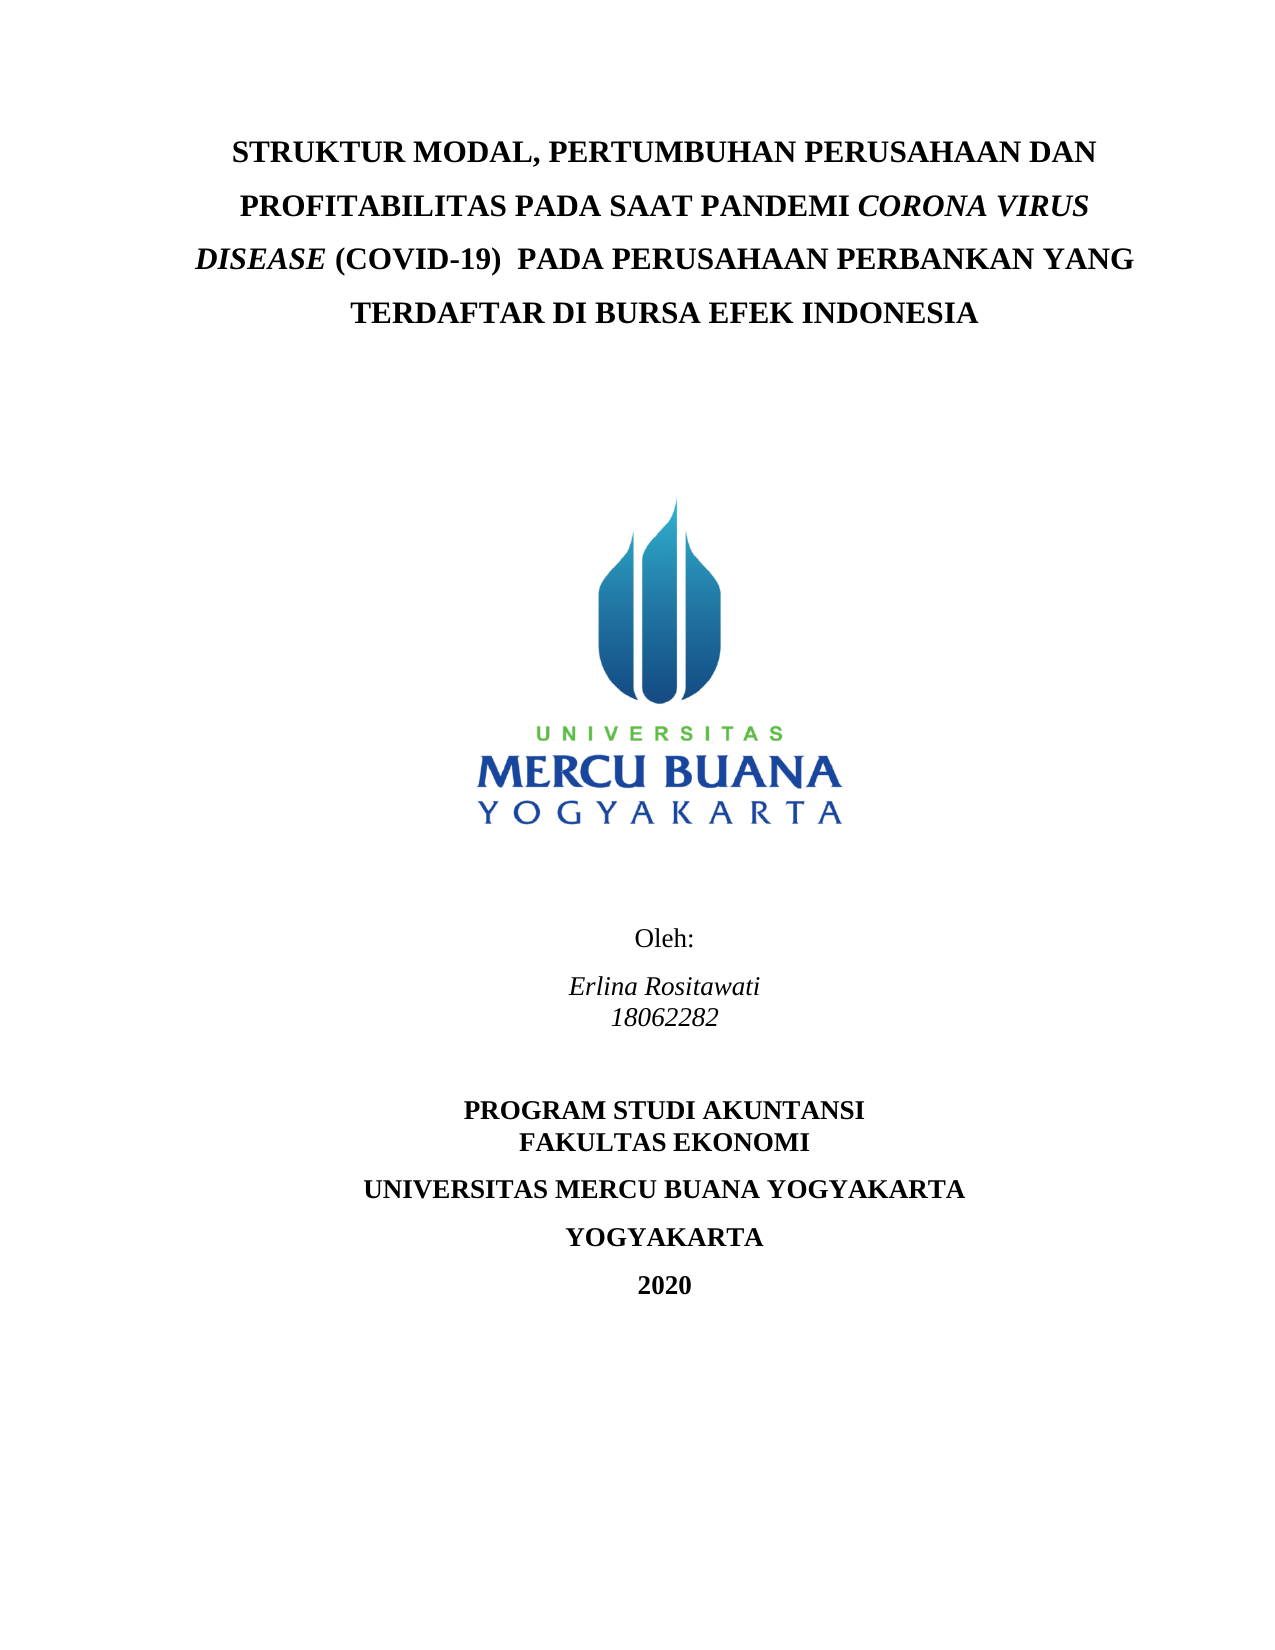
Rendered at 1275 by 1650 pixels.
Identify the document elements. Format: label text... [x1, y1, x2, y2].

picture [476, 496, 858, 832]
text 18062282 [177, 1001, 1152, 1032]
text STRUKTUR MODAL, PERTUMBUHAN PERUSAHAAN DAN PROFITABILITAS PADA SAAT PANDEMI CORONA VIRUS DISEASE (COVID-19) PADA PERUSAHAAN PERBANKAN YANG TERDAFTAR DI BURSA EFEK INDONESIA [177, 133, 1152, 330]
text 2020 [177, 1269, 1152, 1300]
text Oleh: [177, 922, 1152, 953]
text FAKULTAS EKONOMI [177, 1126, 1152, 1157]
text PROGRAM STUDI AKUNTANSI [177, 1094, 1152, 1126]
text YOGYAKARTA [177, 1221, 1152, 1252]
text Erlina Rositawati [177, 970, 1152, 1001]
text UNIVERSITAS MERCU BUANA YOGYAKARTA [177, 1173, 1152, 1204]
